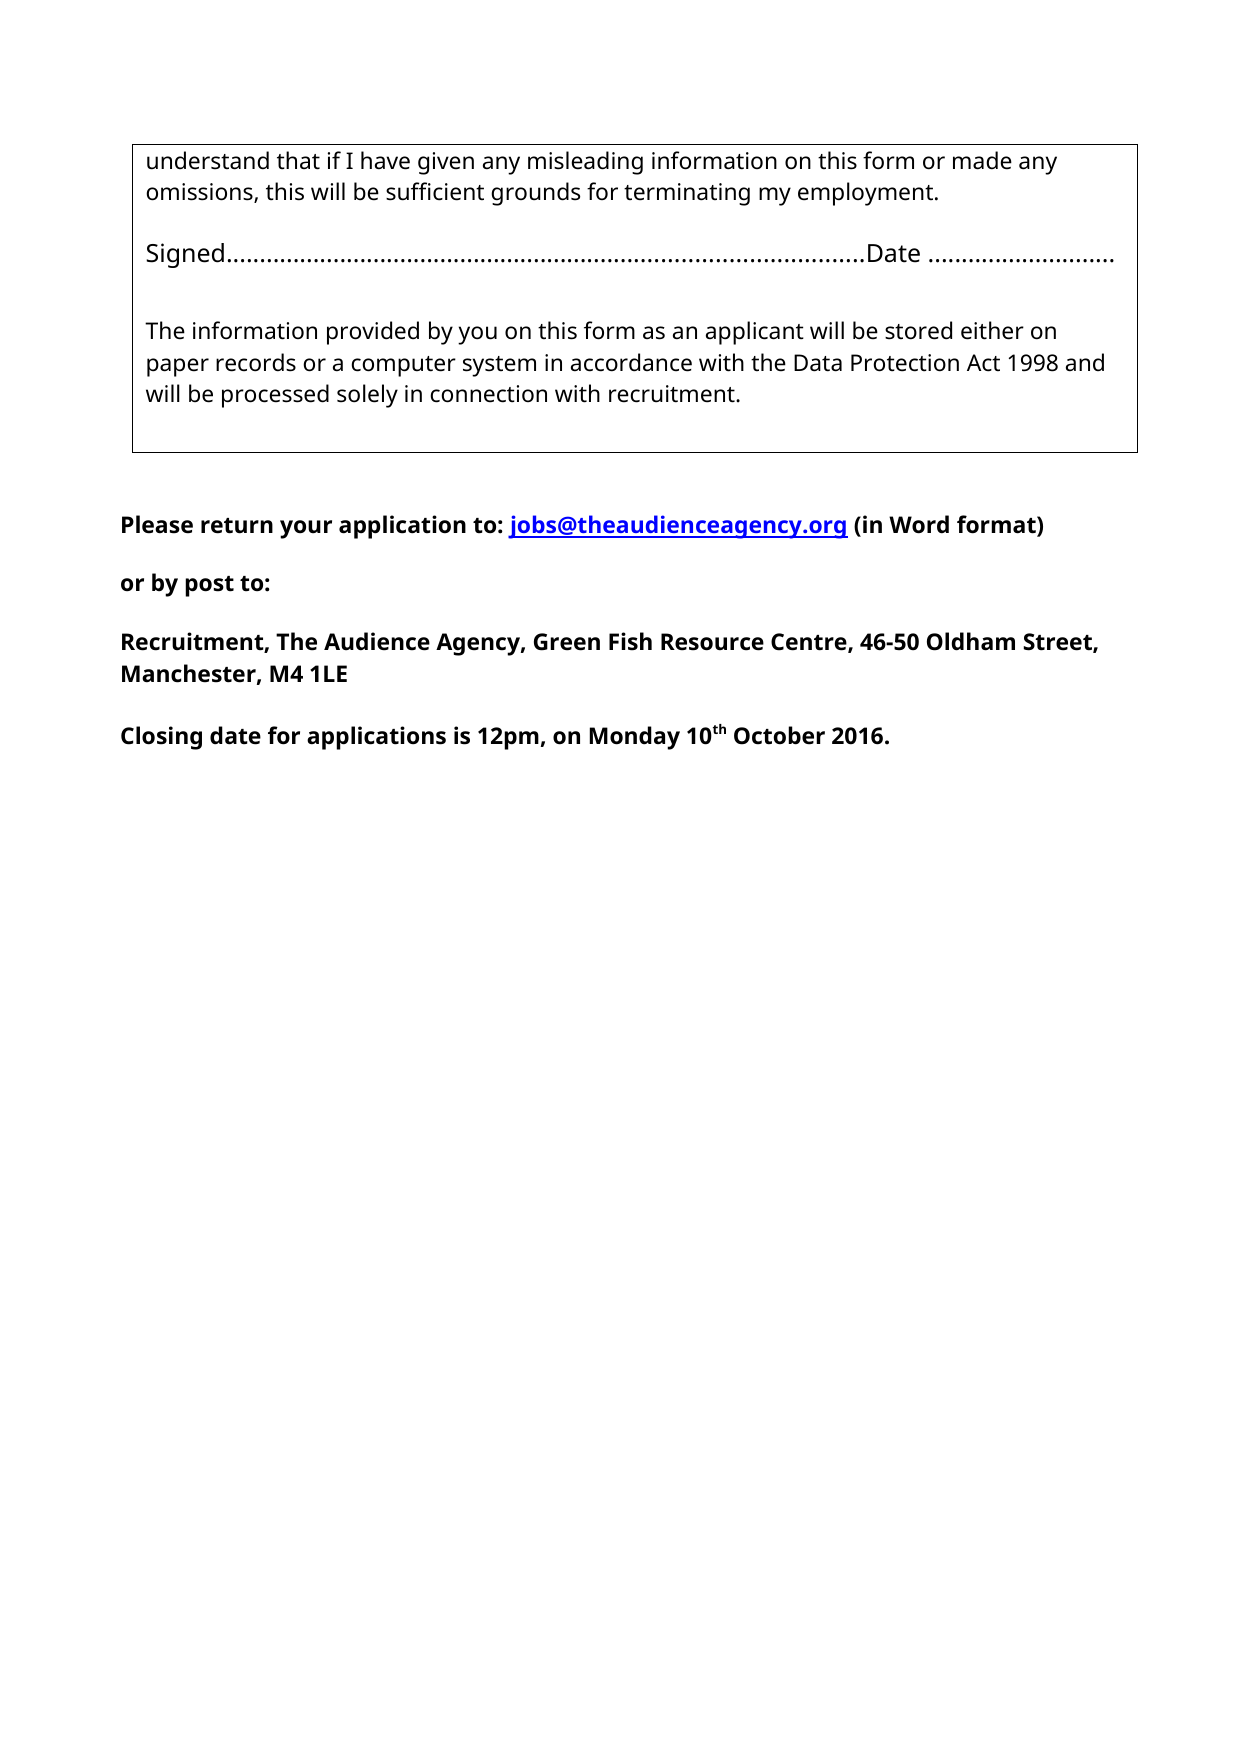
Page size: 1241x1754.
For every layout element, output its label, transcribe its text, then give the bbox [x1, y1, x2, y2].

text Recruitment, The Audience Agency, Green Fish Resource Centre, 46-50 Oldham Street, Manchester, M4 1LE [120, 626, 1120, 689]
text Closing date for applications is 12pm, on Monday 10th October 2016. [120, 720, 1120, 751]
text Please return your application to: jobs@theaudienceagency.org (in Word format) [120, 509, 1120, 541]
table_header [133, 145, 1137, 452]
text or by post to: [120, 567, 1120, 598]
